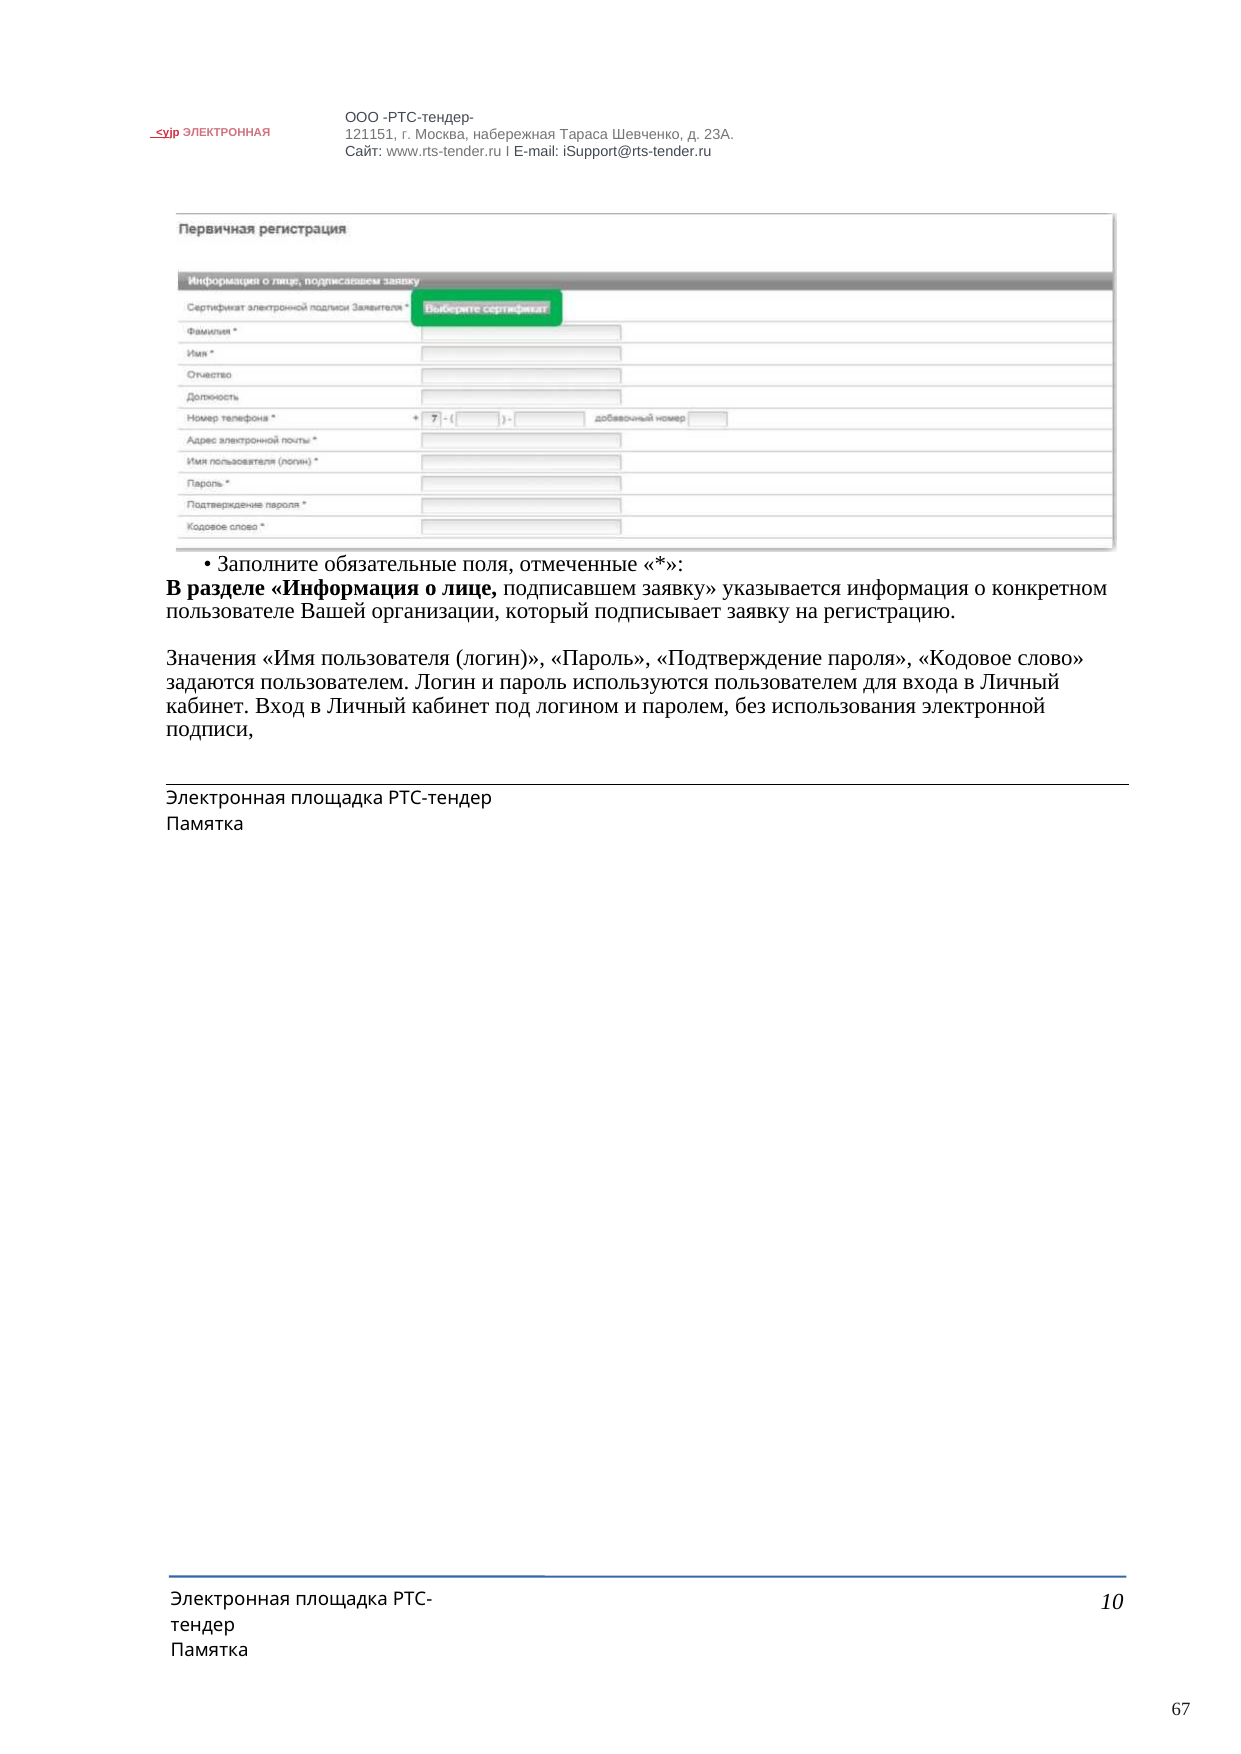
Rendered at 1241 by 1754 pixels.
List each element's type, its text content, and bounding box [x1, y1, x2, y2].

picture [175, 213, 1117, 552]
text Электронная площадка РТС-тендер [166, 785, 1129, 810]
text • Заполните обязательные поля, отмеченные «*»: [166, 552, 1129, 576]
text В разделе «Информация о лице, подписавшем заявку» указывается информация о конкретном пользователе Вашей организации, который подписывает заявку на регистрацию. [166, 576, 1129, 624]
text Памятка [166, 810, 1129, 836]
text Значения «Имя пользователя (логин)», «Пароль», «Подтверждение пароля», «Кодовое слово» задаются пользователем. Логин и пароль используются пользователем для входа в Личный кабинет. Вход в Личный кабинет под логином и паролем, без использования электронной подписи, [166, 647, 1129, 742]
